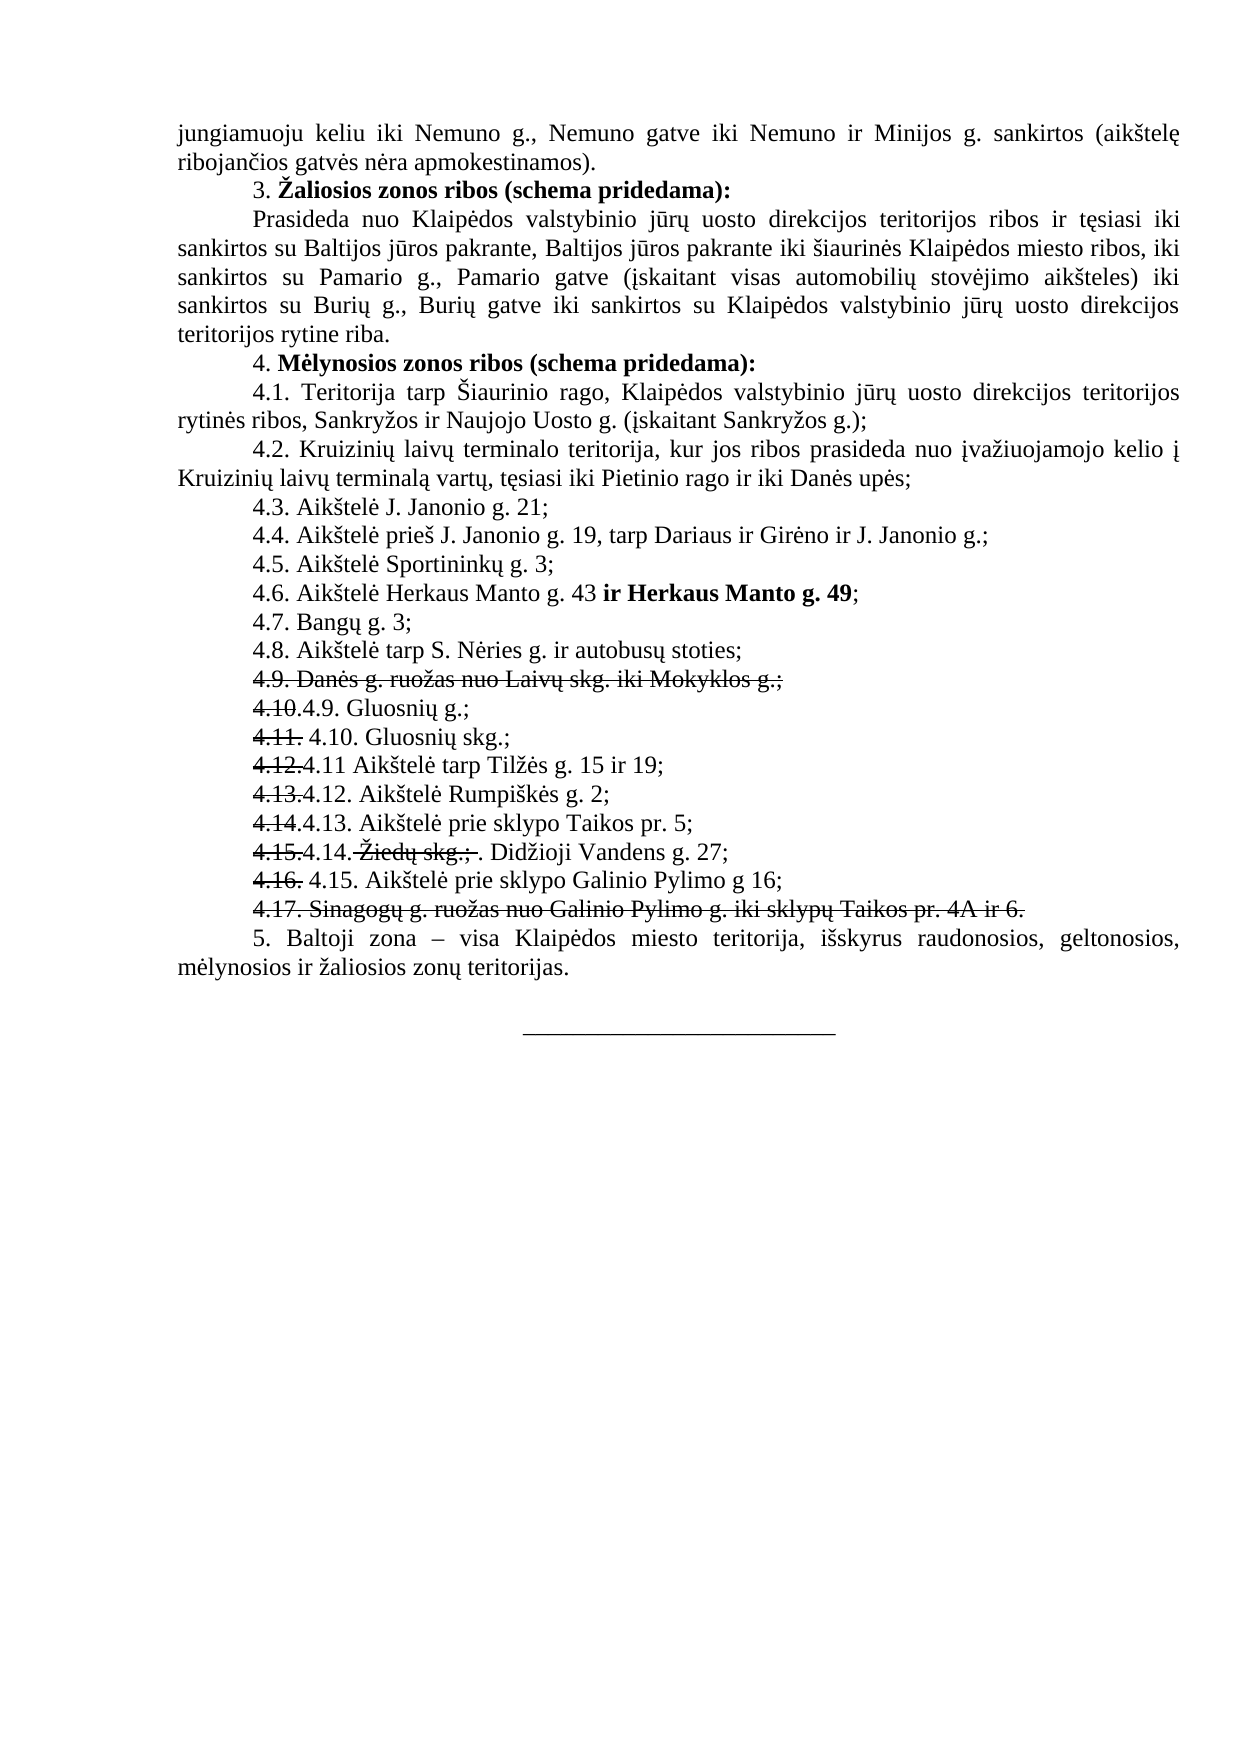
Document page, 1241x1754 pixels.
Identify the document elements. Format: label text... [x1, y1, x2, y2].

text 4.4. Aikštelė prieš J. Janonio g. 19, tarp Dariaus ir Girėno ir J. Janonio g.; [177, 521, 1181, 549]
text 4.3. Aikštelė J. Janonio g. 21; [177, 492, 1181, 521]
text 4.1. Teritorija tarp Šiaurinio rago, Klaipėdos valstybinio jūrų uosto direkcijos teritorijos rytinės ribos, Sankryžos ir Naujojo Uosto g. (įskaitant Sankryžos g.); [177, 377, 1181, 434]
text 3. Žaliosios zonos ribos (schema pridedama): [177, 176, 1181, 204]
text 4. Mėlynosios zonos ribos (schema pridedama): [177, 348, 1181, 377]
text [177, 118, 1181, 176]
text 4.9. Danės g. ruožas nuo Laivų skg. iki Mokyklos g.; [177, 664, 1181, 693]
text 4.17. Sinagogų g. ruožas nuo Galinio Pylimo g. iki sklypų Taikos pr. 4A ir 6. [177, 894, 1181, 923]
text 4.11. 4.10. Gluosnių skg.; [177, 722, 1181, 751]
text 4.7. Bangų g. 3; [177, 607, 1181, 636]
text 5. Baltoji zona – visa Klaipėdos miesto teritorija, išskyrus raudonosios, geltonosios, mėlynosios ir žaliosios zonų teritorijas. [177, 923, 1181, 981]
text 4.14.4.13. Aikštelė prie sklypo Taikos pr. 5; [177, 808, 1181, 837]
text 4.12.4.11 Aikštelė tarp Tilžės g. 15 ir 19; [177, 751, 1181, 779]
text 4.16. 4.15. Aikštelė prie sklypo Galinio Pylimo g 16; [177, 866, 1181, 894]
text 4.8. Aikštelė tarp S. Nėries g. ir autobusų stoties; [177, 636, 1181, 664]
text 4.10.4.9. Gluosnių g.; [177, 693, 1181, 722]
text _________________________ [177, 1009, 1181, 1038]
text Prasideda nuo Klaipėdos valstybinio jūrų uosto direkcijos teritorijos ribos ir tęsiasi iki sankirtos su Baltijos jūros pakrante, Baltijos jūros pakrante iki šiaurinės Klaipėdos miesto ribos, iki sankirtos su Pamario g., Pamario gatve (įskaitant visas automobilių stovėjimo aikšteles) iki sankirtos su Burių g., Burių gatve iki sankirtos su Klaipėdos valstybinio jūrų uosto direkcijos teritorijos rytine riba. [177, 204, 1181, 348]
text 4.2. Kruizinių laivų terminalo teritorija, kur jos ribos prasideda nuo įvažiuojamojo kelio į Kruizinių laivų terminalą vartų, tęsiasi iki Pietinio rago ir iki Danės upės; [177, 434, 1181, 492]
text 4.5. Aikštelė Sportininkų g. 3; [177, 549, 1181, 578]
text 4.13.4.12. Aikštelė Rumpiškės g. 2; [177, 779, 1181, 808]
text 4.15.4.14. Žiedų skg.; . Didžioji Vandens g. 27; [177, 837, 1181, 866]
text 4.6. Aikštelė Herkaus Manto g. 43 ir Herkaus Manto g. 49; [177, 578, 1181, 607]
